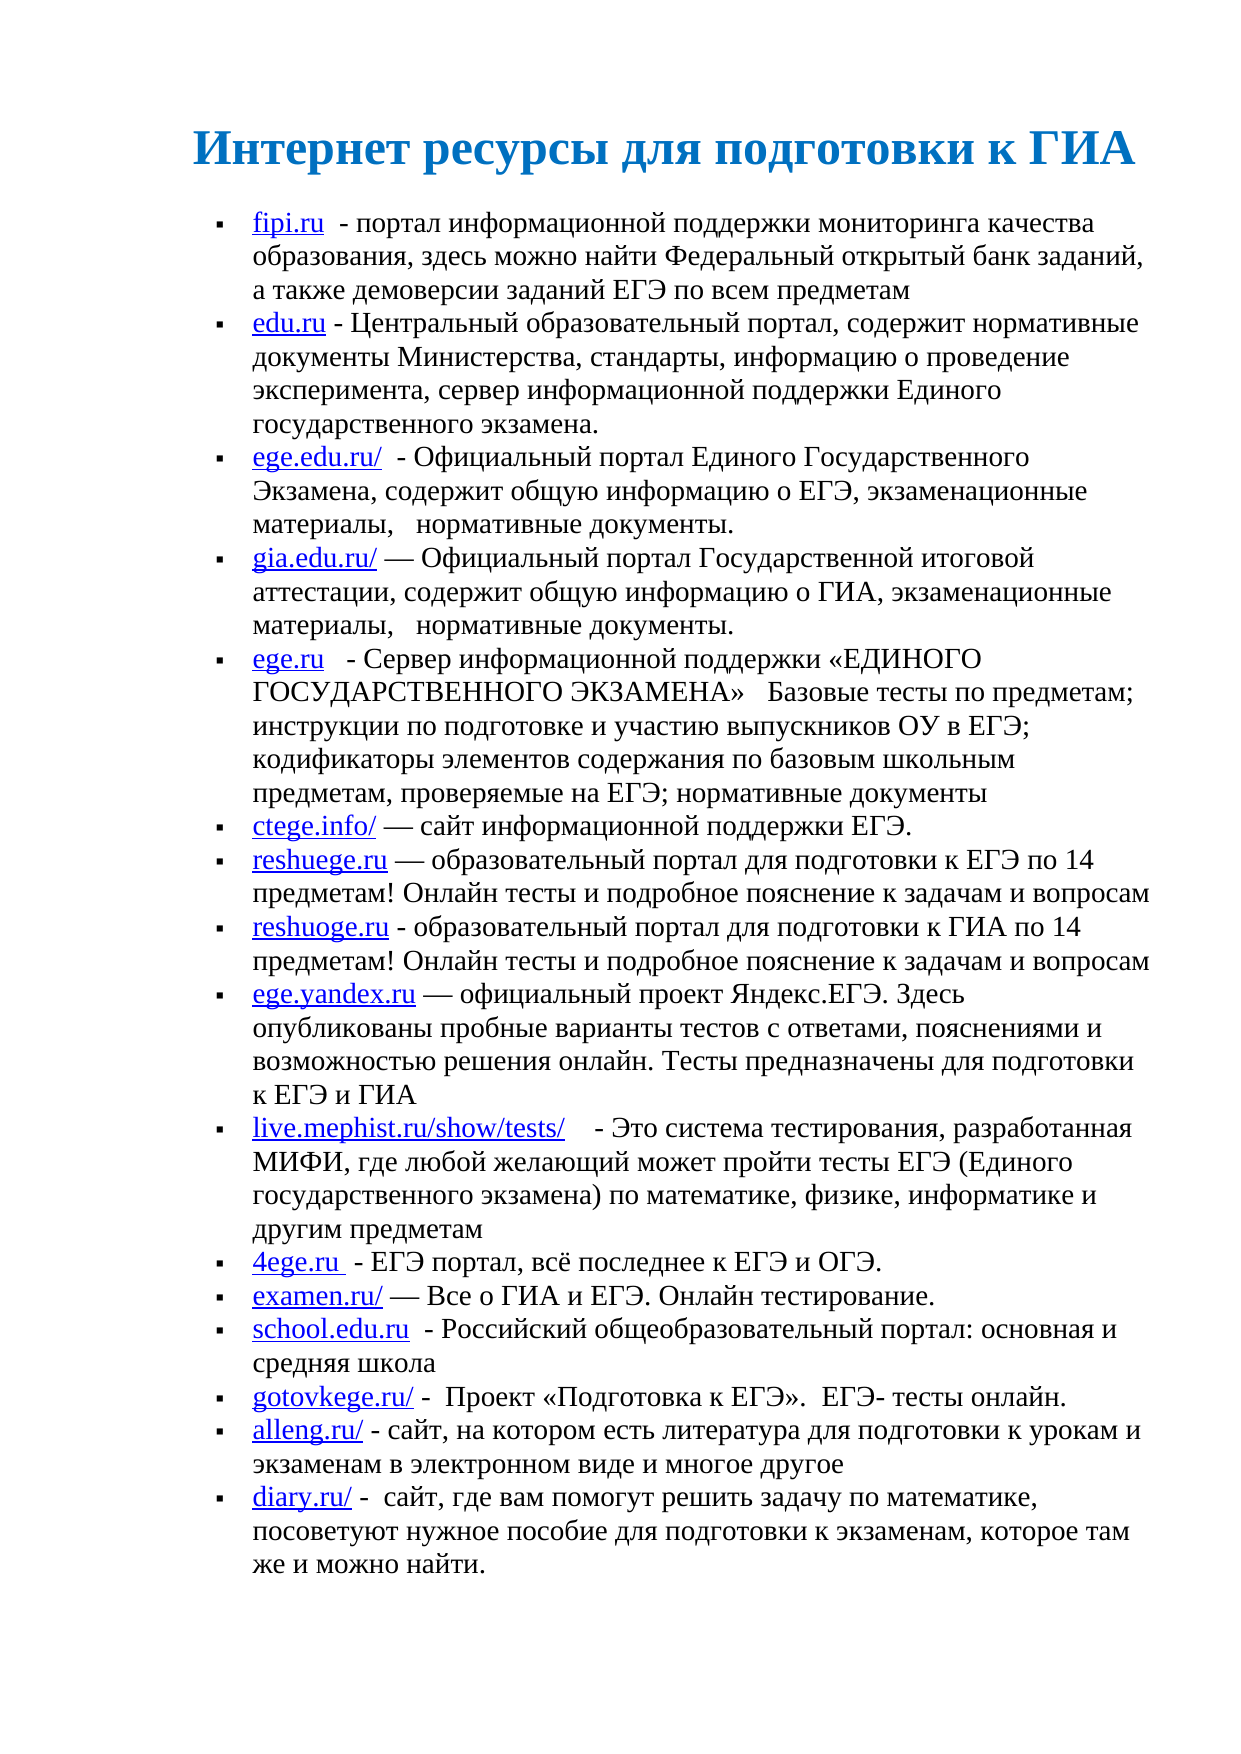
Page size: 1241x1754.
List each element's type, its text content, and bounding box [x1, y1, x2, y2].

list diary.ru/ - сайт, где вам помогут решить задачу по математике, посоветуют нужное пособие для подготовки к экзаменам, которое там же и можно найти. [215, 1479, 1152, 1580]
list ege.ru - Сервер информационной поддержки «ЕДИНОГО ГОСУДАРСТВЕННОГО ЭКЗАМЕНА» Базовые тесты по предметам; инструкции по подготовке и участию выпускников ОУ в ЕГЭ; кодификаторы элементов содержания по базовым школьным предметам, проверяемые на ЕГЭ; нормативные документы [215, 641, 1152, 808]
list gotovkege.ru/ - Проект «Подготовка к ЕГЭ». ЕГЭ- тесты онлайн. [215, 1379, 1152, 1412]
list alleng.ru/ - сайт, на котором есть литература для подготовки к урокам и экзаменам в электронном виде и многое другое [215, 1412, 1152, 1479]
list ege.edu.ru/ - Официальный портал Единого Государственного Экзамена, содержит общую информацию о ЕГЭ, экзаменационные материалы, нормативные документы. [215, 439, 1152, 540]
list school.edu.ru - Российский общеобразовательный портал: основная и средняя школа [215, 1312, 1152, 1379]
list edu.ru - Центральный образовательный портал, содержит нормативные документы Министерства, стандарты, информацию о проведение эксперимента, сервер информационной поддержки Единого государственного экзамена. [215, 305, 1152, 439]
list live.mephist.ru/show/tests/ - Это система тестирования, разработанная МИФИ, где любой желающий может пройти тесты ЕГЭ (Единого государственного экзамена) по математике, физике, информатике и другим предметам [215, 1110, 1152, 1244]
list ege.yandex.ru — официальный проект Яндекс.ЕГЭ. Здесь опубликованы пробные варианты тестов с ответами, пояснениями и возможностью решения онлайн. Тесты предназначены для подготовки к ЕГЭ и ГИА [215, 976, 1152, 1110]
list fipi.ru - портал информационной поддержки мониторинга качества образования, здесь можно найти Федеральный открытый банк заданий, а также демоверсии заданий ЕГЭ по всем предметам [215, 205, 1152, 305]
list reshuege.ru — образовательный портал для подготовки к ЕГЭ по 14 предметам! Онлайн тесты и подробное пояснение к задачам и вопросам [215, 842, 1152, 909]
list ctege.info/ — сайт информационной поддержки ЕГЭ. [215, 808, 1152, 842]
list 4ege.ru - ЕГЭ портал, всё последнее к ЕГЭ и ОГЭ. [215, 1244, 1152, 1278]
text Интернет ресурсы для подготовки к ГИА [177, 118, 1152, 176]
list gia.edu.ru/ — Официальный портал Государственной итоговой аттестации, содержит общую информацию о ГИА, экзаменационные материалы, нормативные документы. [215, 540, 1152, 641]
list examen.ru/ — Все о ГИА и ЕГЭ. Онлайн тестирование. [215, 1278, 1152, 1312]
list reshuoge.ru - образовательный портал для подготовки к ГИА по 14 предметам! Онлайн тесты и подробное пояснение к задачам и вопросам [215, 909, 1152, 976]
